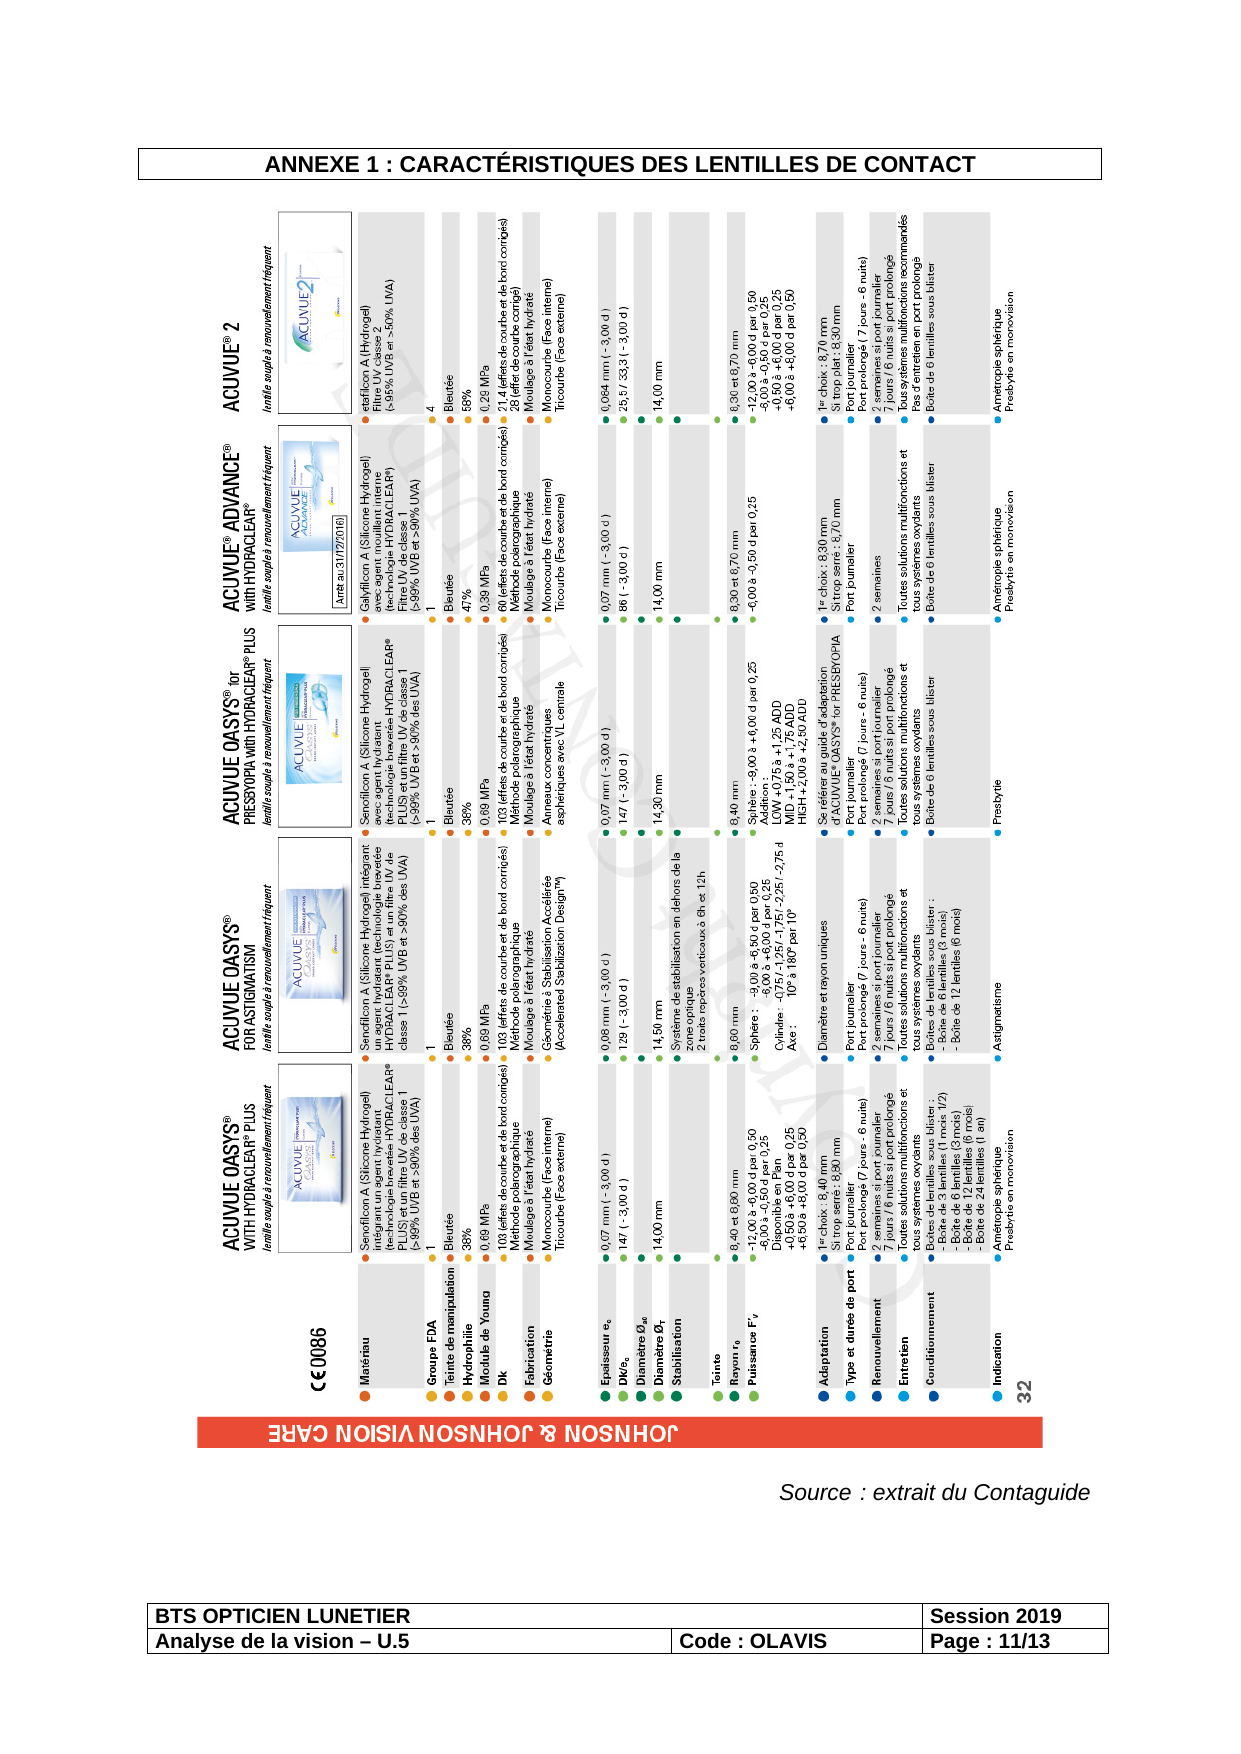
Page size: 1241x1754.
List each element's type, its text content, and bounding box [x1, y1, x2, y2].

text Source : extrait du Contaguide [148, 1479, 1093, 1505]
text ANNEXE 1 : CARACTÉRISTIQUES DES LENTILLES DE CONTACT [139, 149, 1101, 179]
picture [197, 180, 1043, 1448]
